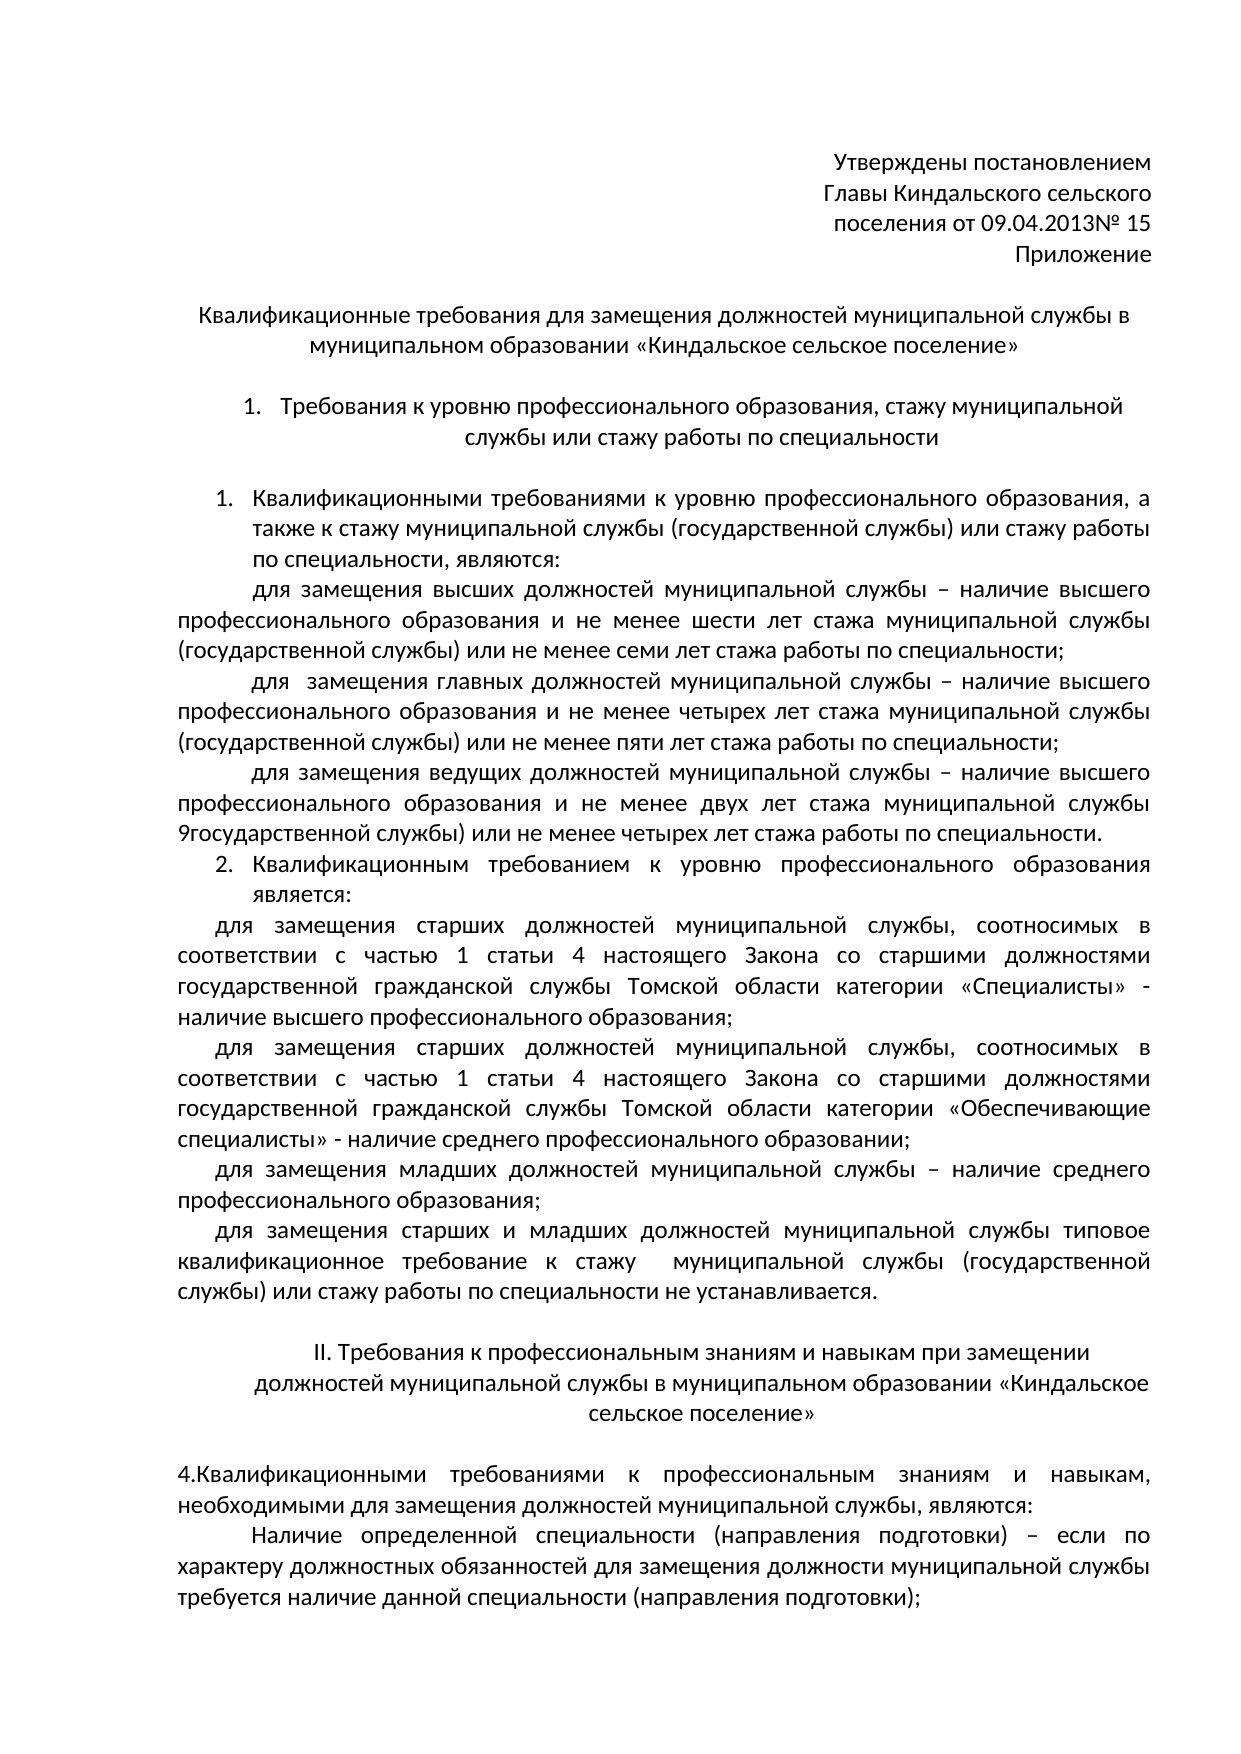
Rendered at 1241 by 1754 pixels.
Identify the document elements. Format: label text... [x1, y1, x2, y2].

text для замещения старших должностей муниципальной службы, соотносимых в соответствии с частью 1 статьи 4 настоящего Закона со старшими должностями государственной гражданской службы Томской области категории «Обеспечивающие специалисты» - наличие среднего профессионального образовании; [177, 1031, 1152, 1153]
list Квалификационным требованием к уровню профессионального образования является: [215, 848, 1152, 909]
text Утверждены постановлением [177, 146, 1152, 177]
text для замещения ведущих должностей муниципальной службы – наличие высшего профессионального образования и не менее двух лет стажа муниципальной службы 9государственной службы) или не менее четырех лет стажа работы по специальности. [177, 757, 1152, 848]
text Главы Киндальского сельского [177, 177, 1152, 207]
text для замещения старших должностей муниципальной службы, соотносимых в соответствии с частью 1 статьи 4 настоящего Закона со старшими должностями государственной гражданской службы Томской области категории «Специалисты» - наличие высшего профессионального образования; [177, 909, 1152, 1031]
text поселения от 09.04.2013№ 15 [177, 207, 1152, 238]
text Приложение [177, 238, 1152, 268]
text для замещения старших и младших должностей муниципальной службы типовое квалификационное требование к стажу муниципальной службы (государственной службы) или стажу работы по специальности не устанавливается. [177, 1214, 1152, 1306]
text Наличие определенной специальности (направления подготовки) – если по характеру должностных обязанностей для замещения должности муниципальной службы требуется наличие данной специальности (направления подготовки); [177, 1519, 1152, 1611]
text для замещения младших должностей муниципальной службы – наличие среднего профессионального образования; [177, 1153, 1152, 1214]
list Квалификационными требованиями к уровню профессионального образования, а также к стажу муниципальной службы (государственной службы) или стажу работы по специальности, являются: [215, 482, 1152, 573]
text Квалификационные требования для замещения должностей муниципальной службы в муниципальном образовании «Киндальское сельское поселение» [177, 299, 1152, 360]
text для замещения высших должностей муниципальной службы – наличие высшего профессионального образования и не менее шести лет стажа муниципальной службы (государственной службы) или не менее семи лет стажа работы по специальности; [177, 573, 1152, 665]
text II. Требования к профессиональным знаниям и навыкам при замещении должностей муниципальной службы в муниципальном образовании «Киндальское сельское поселение» [252, 1336, 1152, 1428]
text для замещения главных должностей муниципальной службы – наличие высшего профессионального образования и не менее четырех лет стажа муниципальной службы (государственной службы) или не менее пяти лет стажа работы по специальности; [177, 665, 1152, 757]
list Требования к уровню профессионального образования, стажу муниципальной службы или стажу работы по специальности [215, 390, 1152, 451]
text 4.Квалификационными требованиями к профессиональным знаниям и навыкам, необходимыми для замещения должностей муниципальной службы, являются: [177, 1458, 1152, 1519]
